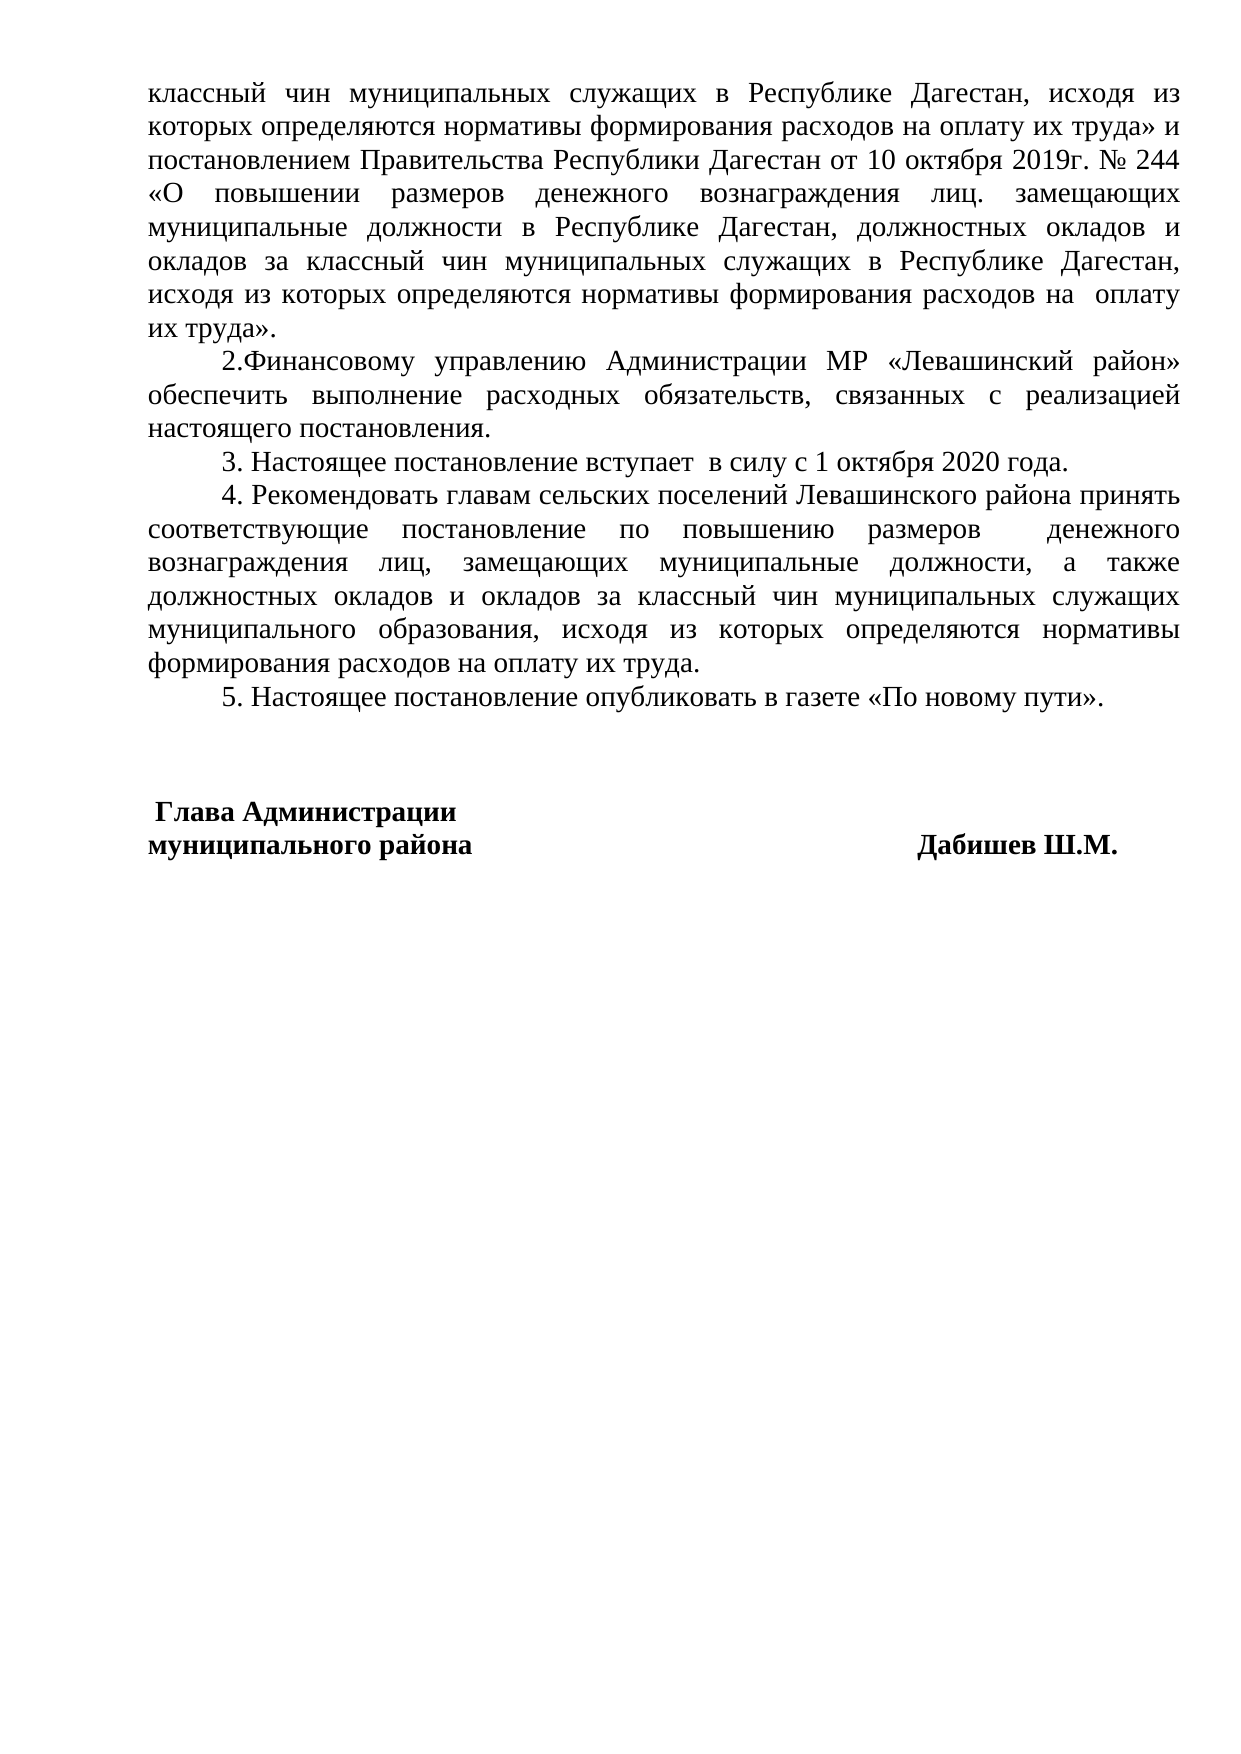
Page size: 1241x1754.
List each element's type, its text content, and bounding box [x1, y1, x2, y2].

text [148, 75, 1181, 343]
text муниципального района Дабишев Ш.М. [148, 827, 1181, 861]
text 4. Рекомендовать главам сельских поселений Левашинского района принять соответствующие постановление по повышению размеров денежного вознаграждения лиц, замещающих муниципальные должности, а также должностных окладов и окладов за классный чин муниципальных служащих муниципального образования, исходя из которых определяются нормативы формирования расходов на оплату их труда. [148, 477, 1181, 679]
text Глава Администрации [148, 794, 1181, 827]
text 5. Настоящее постановление опубликовать в газете «По новому пути». [148, 679, 1181, 712]
text 2.Финансовому управлению Администрации МР «Левашинский район» обеспечить выполнение расходных обязательств, связанных с реализацией настоящего постановления. [148, 343, 1181, 444]
text 3. Настоящее постановление вступает в силу с 1 октября 2020 года. [148, 444, 1181, 477]
